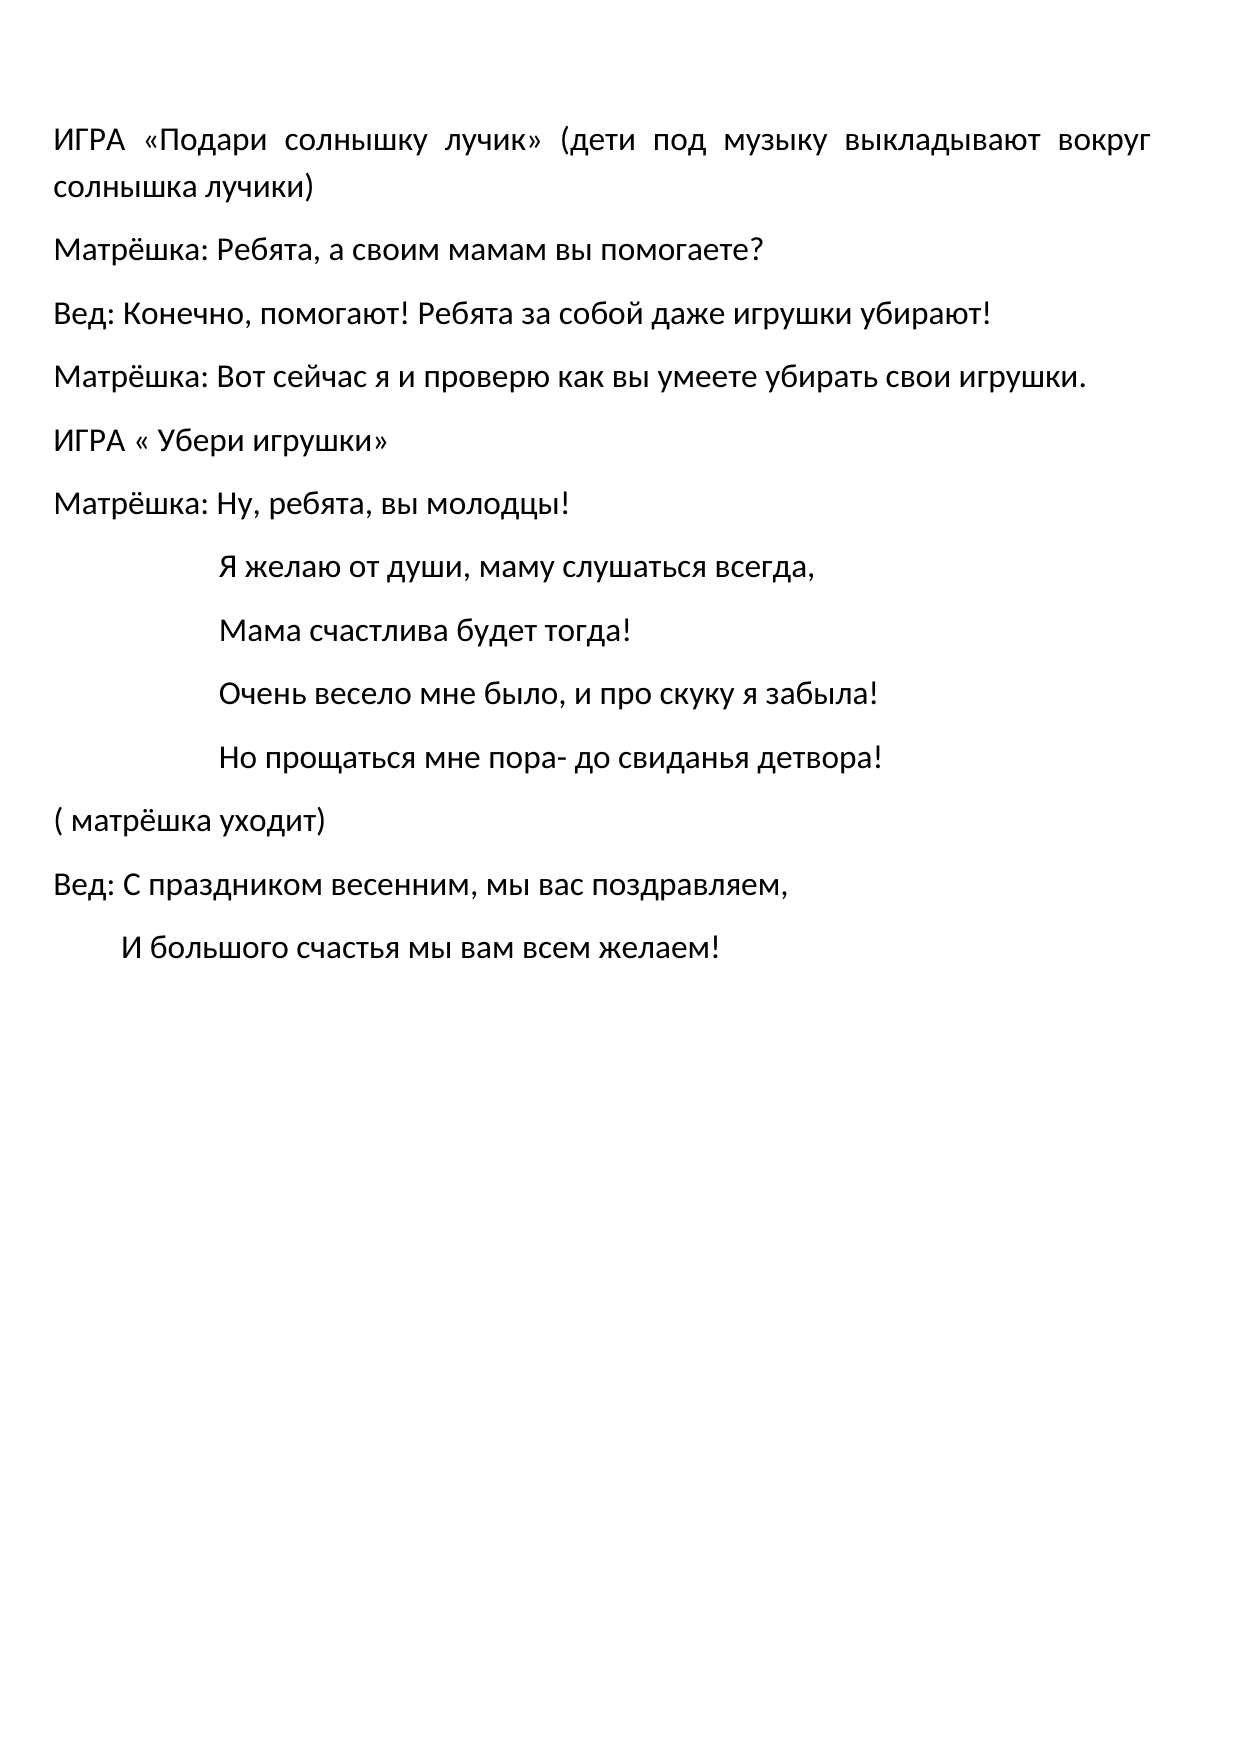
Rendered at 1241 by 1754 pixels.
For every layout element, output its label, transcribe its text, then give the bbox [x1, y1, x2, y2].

text Матрёшка: Вот сейчас я и проверю как вы умеете убирать свои игрушки. [53, 355, 1152, 396]
text ( матрёшка уходит) [53, 799, 1152, 840]
text Очень весело мне было, и про скуку я забыла! [53, 672, 1152, 713]
text Матрёшка: Ну, ребята, вы молодцы! [53, 482, 1152, 523]
text Но прощаться мне пора- до свиданья детвора! [53, 736, 1152, 777]
text Вед: С праздником весенним, мы вас поздравляем, [53, 863, 1152, 903]
text Матрёшка: Ребята, а своим мамам вы помогаете? [53, 228, 1152, 269]
text И большого счастья мы вам всем желаем! [53, 926, 1152, 967]
text Вед: Конечно, помогают! Ребята за собой даже игрушки убирают! [53, 292, 1152, 332]
text ИГРА « Убери игрушки» [53, 419, 1152, 459]
text Мама счастлива будет тогда! [53, 609, 1152, 650]
text ИГРА «Подари солнышку лучик» (дети под музыку выкладывают вокруг солнышка лучики) [53, 118, 1152, 206]
text Я желаю от души, маму слушаться всегда, [53, 546, 1152, 586]
